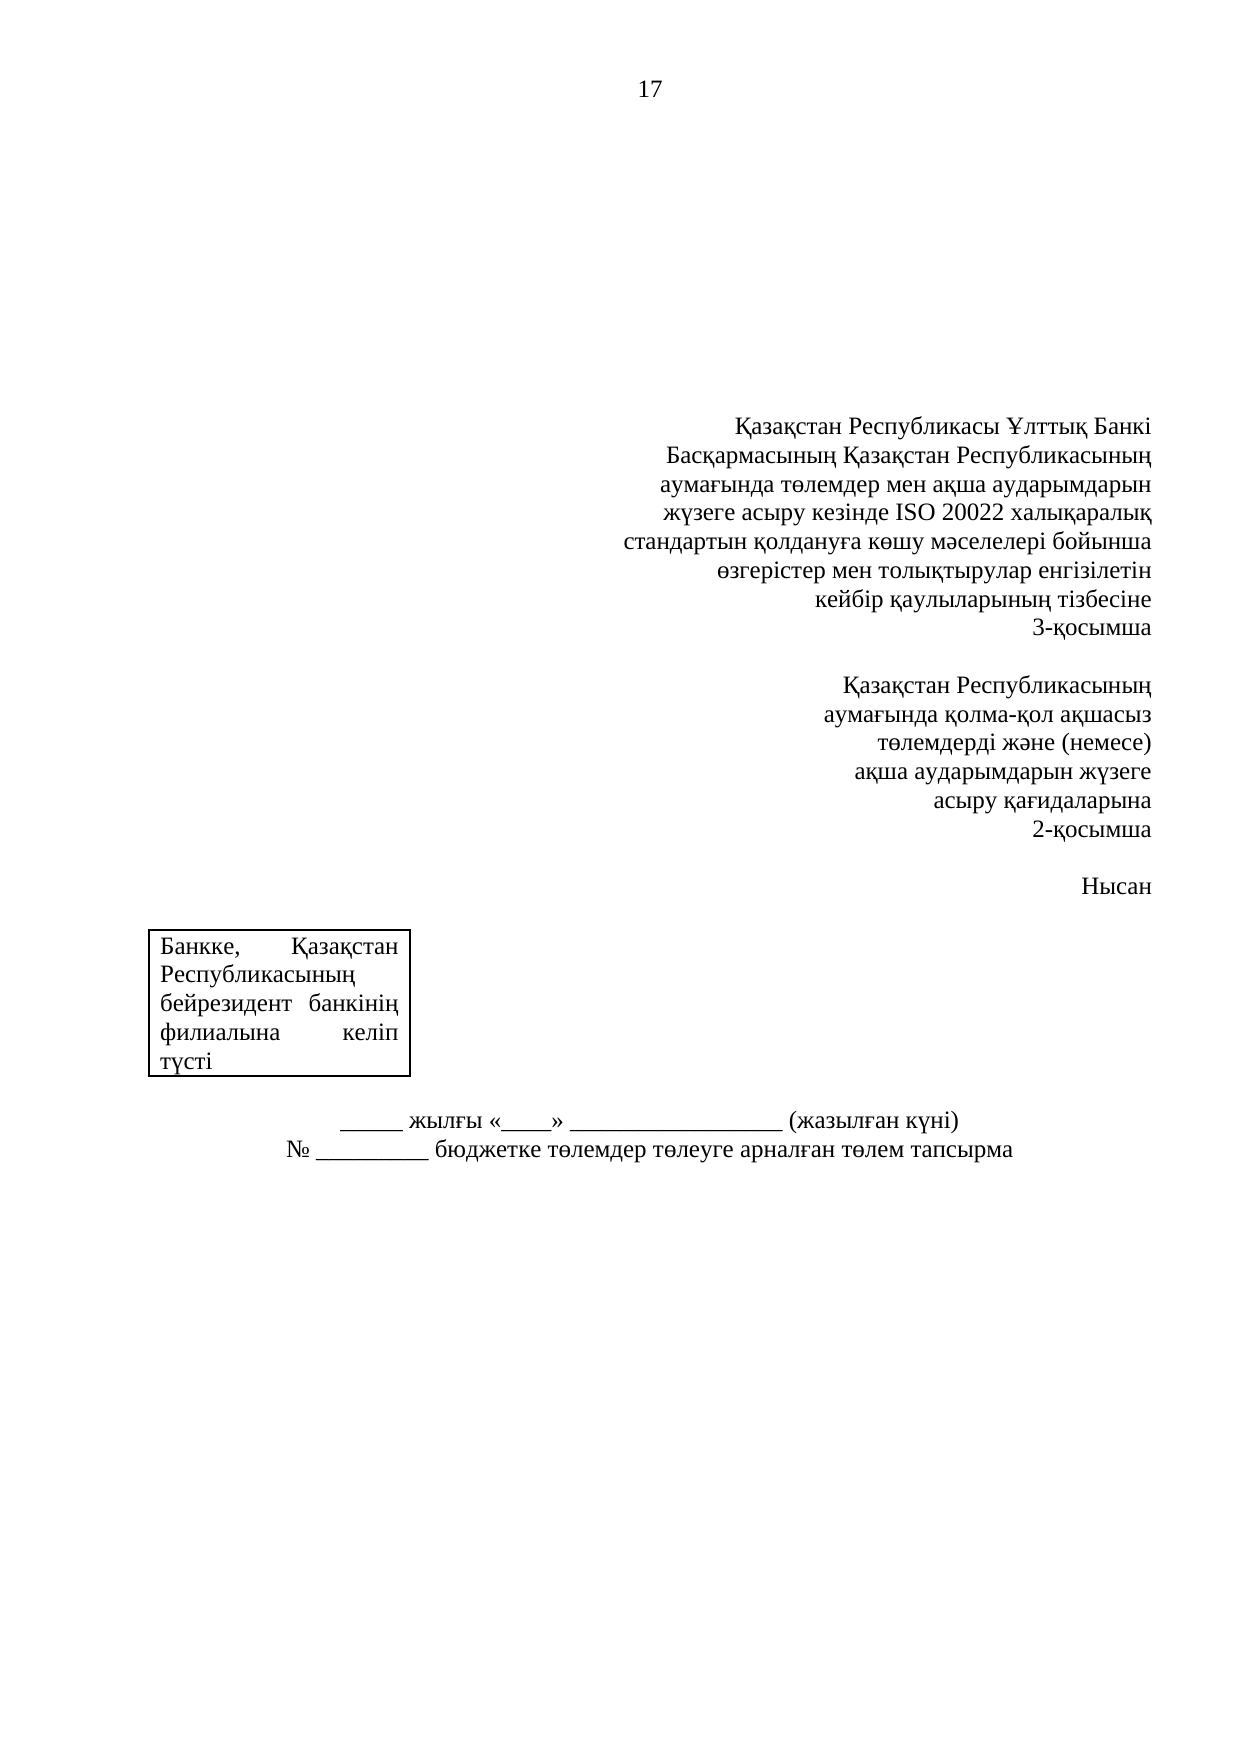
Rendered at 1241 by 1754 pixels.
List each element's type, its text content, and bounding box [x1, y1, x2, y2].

text Басқармасының Қазақстан Республикасының [148, 440, 1152, 469]
text өзгерістер мен толықтырулар енгізілетін кейбір қаулыларының тізбесіне [148, 555, 1152, 612]
text төлемдерді және (немесе) [148, 727, 1152, 756]
text аумағында төлемдер мен ақша аударымдарын [148, 469, 1152, 497]
table_header Банкке, Қазақстан Республикасының бейрезидент банкінің филиалына келіп түсті [150, 931, 409, 1074]
text _____ жылғы «____» _________________ (жазылған күні) [148, 1105, 1152, 1134]
text 2-қосымша [148, 814, 1152, 842]
text Нысан [148, 871, 1152, 900]
text стандартын қолдануға көшу мәселелері бойынша [148, 526, 1152, 555]
text Қазақстан Республикасының [148, 670, 1152, 699]
text аумағында қолма-қол ақшасыз [148, 699, 1152, 727]
text Қазақстан Республикасы Ұлттық Банкі [148, 411, 1152, 440]
text № _________ бюджетке төлемдер төлеуге арналған төлем тапсырма [148, 1134, 1152, 1163]
text ақша аударымдарын жүзеге [148, 756, 1152, 785]
text асыру қағидаларына [148, 785, 1152, 814]
text жүзеге асыру кезінде ISO 20022 халықаралық [148, 497, 1152, 526]
text 3-қосымша [148, 612, 1152, 641]
